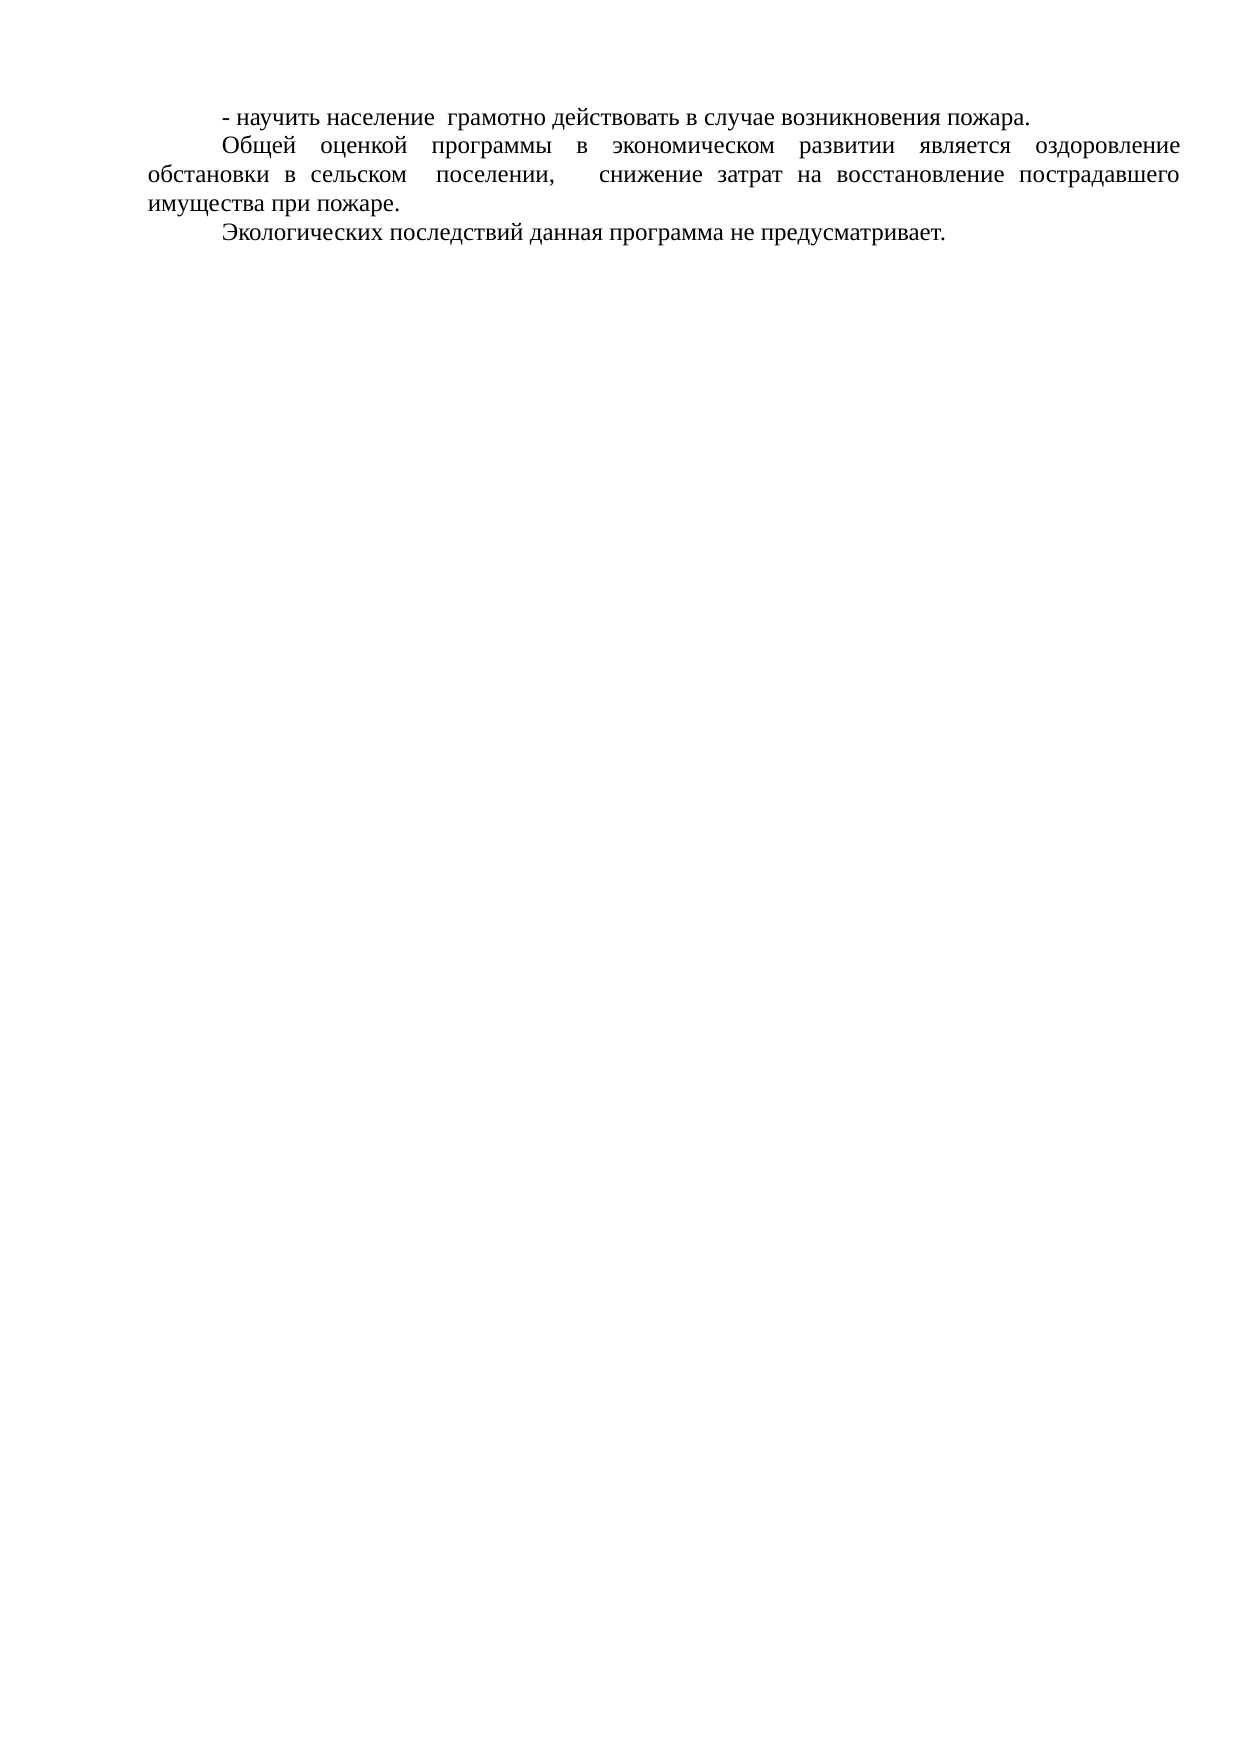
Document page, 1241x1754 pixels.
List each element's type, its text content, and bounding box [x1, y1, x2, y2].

text - научить население грамотно действовать в случае возникновения пожара. [148, 102, 1181, 131]
text Общей оценкой программы в экономическом развитии является оздоровление обстановки в сельском поселении, снижение затрат на восстановление пострадавшего имущества при пожаре. [148, 131, 1181, 217]
text Экологических последствий данная программа не предусматривает. [148, 217, 1181, 246]
